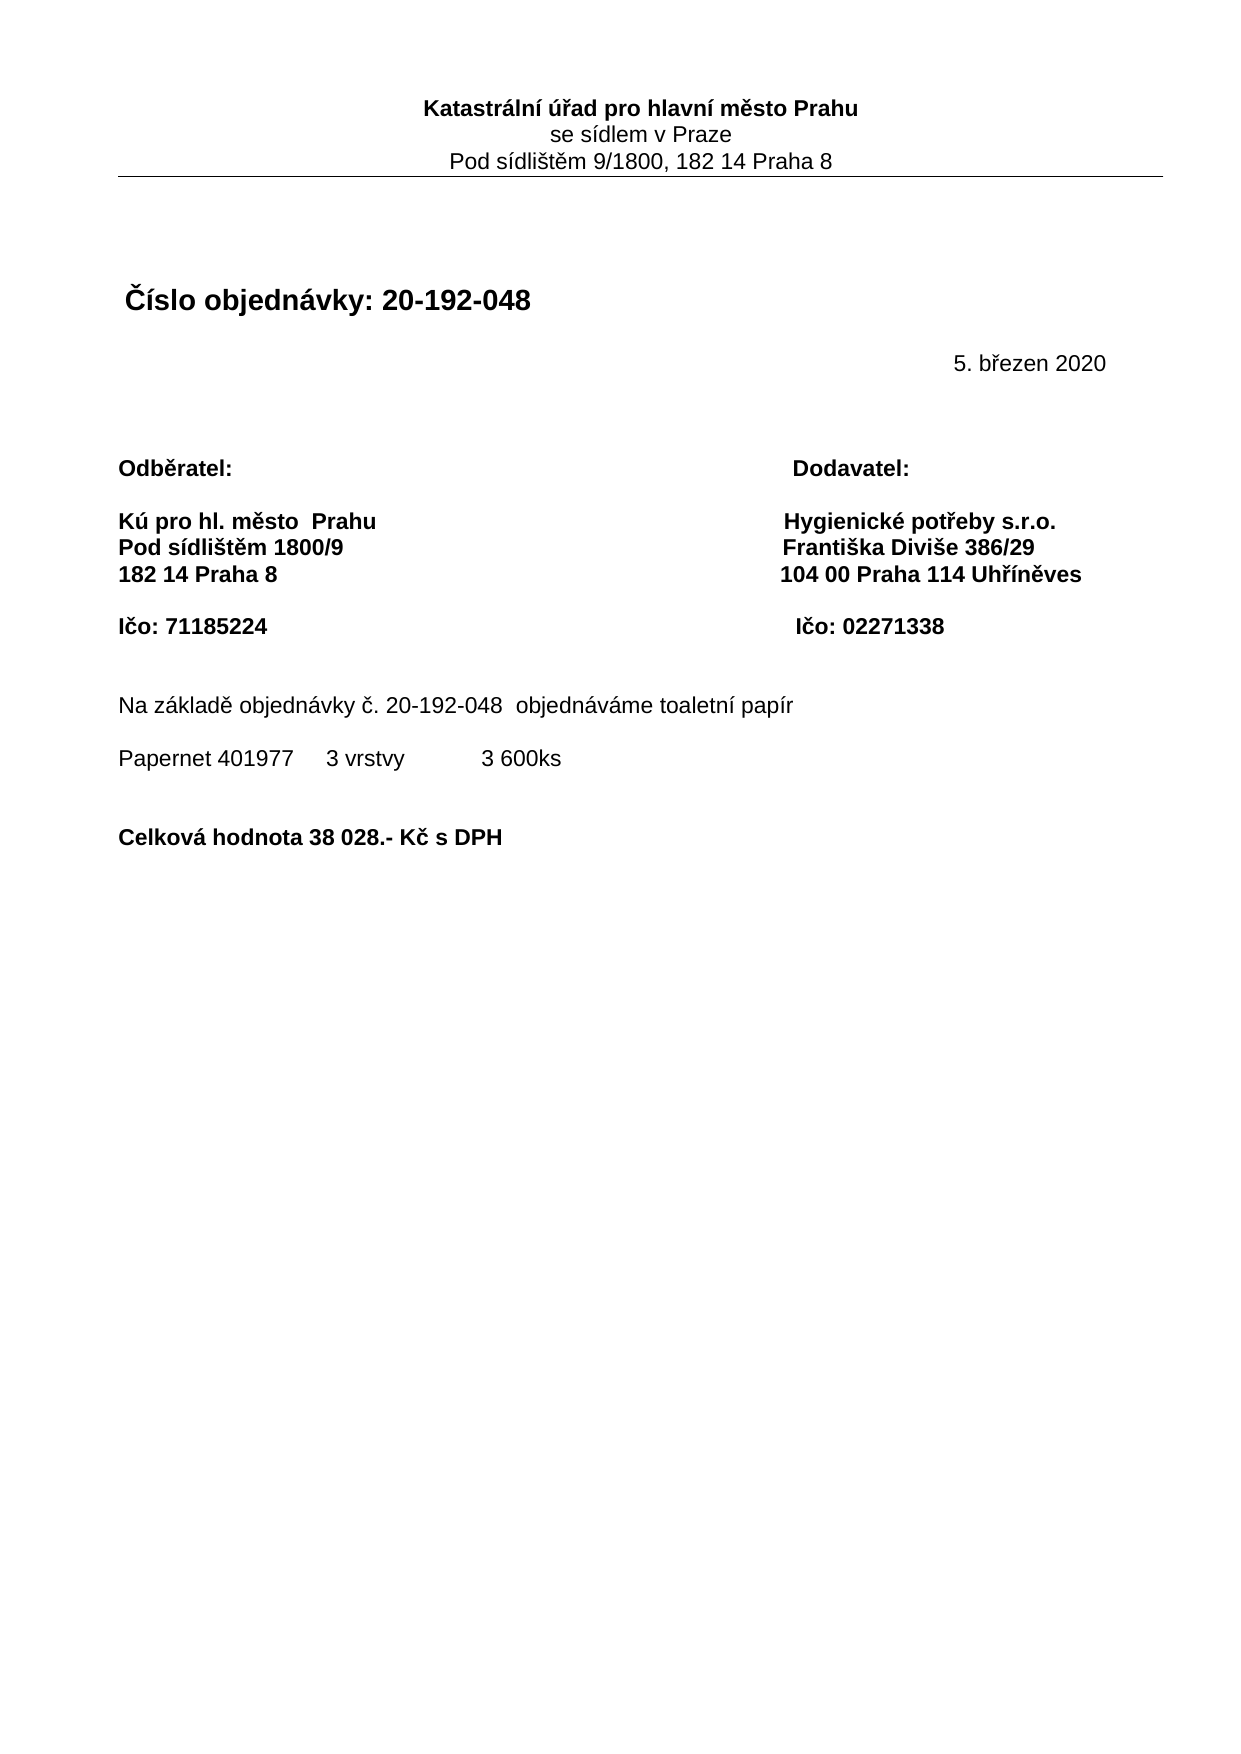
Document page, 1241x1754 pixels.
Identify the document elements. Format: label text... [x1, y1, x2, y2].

text Pod sídlištěm 9/1800, 182 14 Praha 8 [118, 148, 1163, 176]
text Papernet 401977 3 vrstvy 3 600ks [118, 745, 1163, 771]
text Celková hodnota 38 028.- Kč s DPH [118, 824, 1163, 850]
text 182 14 Praha 8 104 00 Praha 114 Uhříněves [118, 561, 1163, 587]
text 5. březen 2020 [118, 350, 1163, 376]
text Na základě objednávky č. 20-192-048 objednáváme toaletní papír [118, 692, 1163, 719]
text Číslo objednávky: 20-192-048 [118, 283, 1163, 316]
text se sídlem v Praze [118, 121, 1163, 148]
text Kú pro hl. město Prahu Hygienické potřeby s.r.o. Pod sídlištěm 1800/9 Františka Diviše 386/29 [118, 508, 1163, 561]
text Ičo: 71185224 Ičo: 02271338 [118, 613, 1163, 639]
text Odběratel: Dodavatel: [118, 455, 1163, 481]
subtitle Katastrální úřad pro hlavní město Prahu [118, 95, 1163, 121]
